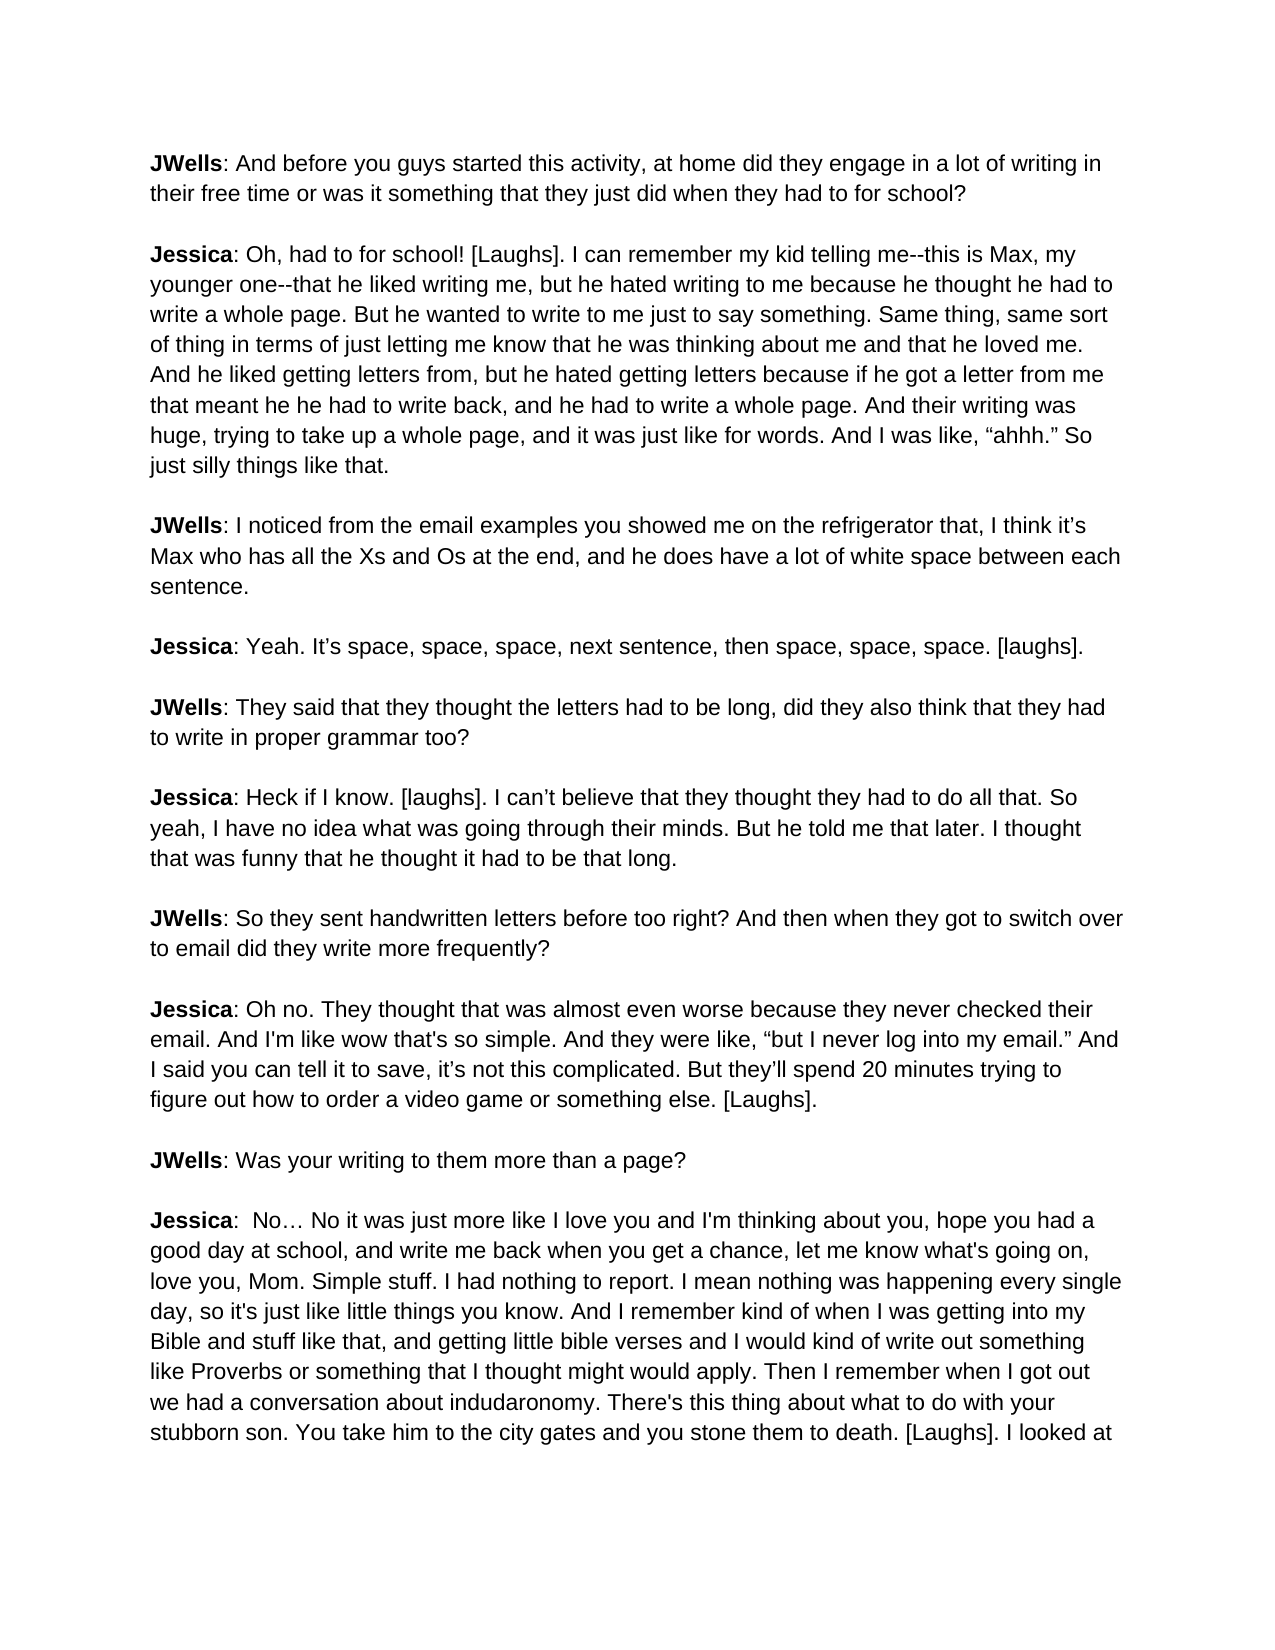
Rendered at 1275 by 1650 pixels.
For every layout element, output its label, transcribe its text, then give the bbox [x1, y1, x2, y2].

text JWells: I noticed from the email examples you showed me on the refrigerator that, I think it’s Max who has all the Xs and Os at the end, and he does have a lot of white space between each sentence. [150, 512, 1125, 599]
text JWells: Was your writing to them more than a page? [150, 1147, 1125, 1173]
text JWells: They said that they thought the letters had to be long, did they also think that they had to write in proper grammar too? [150, 694, 1125, 750]
text Jessica: Yeah. It’s space, space, space, next sentence, then space, space, space. [laughs]. [150, 633, 1125, 660]
text JWells: And before you guys started this activity, at home did they engage in a lot of writing in their free time or was it something that they just did when they had to for school? [150, 150, 1125, 207]
text Jessica: Heck if I know. [laughs]. I can’t believe that they thought they had to do all that. So yeah, I have no idea what was going through their minds. But he told me that later. I thought that was funny that he thought it had to be that long. [150, 784, 1125, 871]
text JWells: So they sent handwritten letters before too right? And then when they got to switch over to email did they write more frequently? [150, 905, 1125, 962]
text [150, 1207, 1125, 1445]
text Jessica: Oh no. They thought that was almost even worse because they never checked their email. And I'm like wow that's so simple. And they were like, “but I never log into my email.” And I said you can tell it to save, it’s not this complicated. But they’ll spend 20 minutes trying to figure out how to order a video game or something else. [Laughs]. [150, 996, 1125, 1113]
text Jessica: Oh, had to for school! [Laughs]. I can remember my kid telling me--this is Max, my younger one--that he liked writing me, but he hated writing to me because he thought he had to write a whole page. But he wanted to write to me just to say something. Same thing, same sort of thing in terms of just letting me know that he was thinking about me and that he loved me. And he liked getting letters from, but he hated getting letters because if he got a letter from me that meant he he had to write back, and he had to write a whole page. And their writing was huge, trying to take up a whole page, and it was just like for words. And I was like, “ahhh.” So just silly things like that. [150, 241, 1125, 478]
